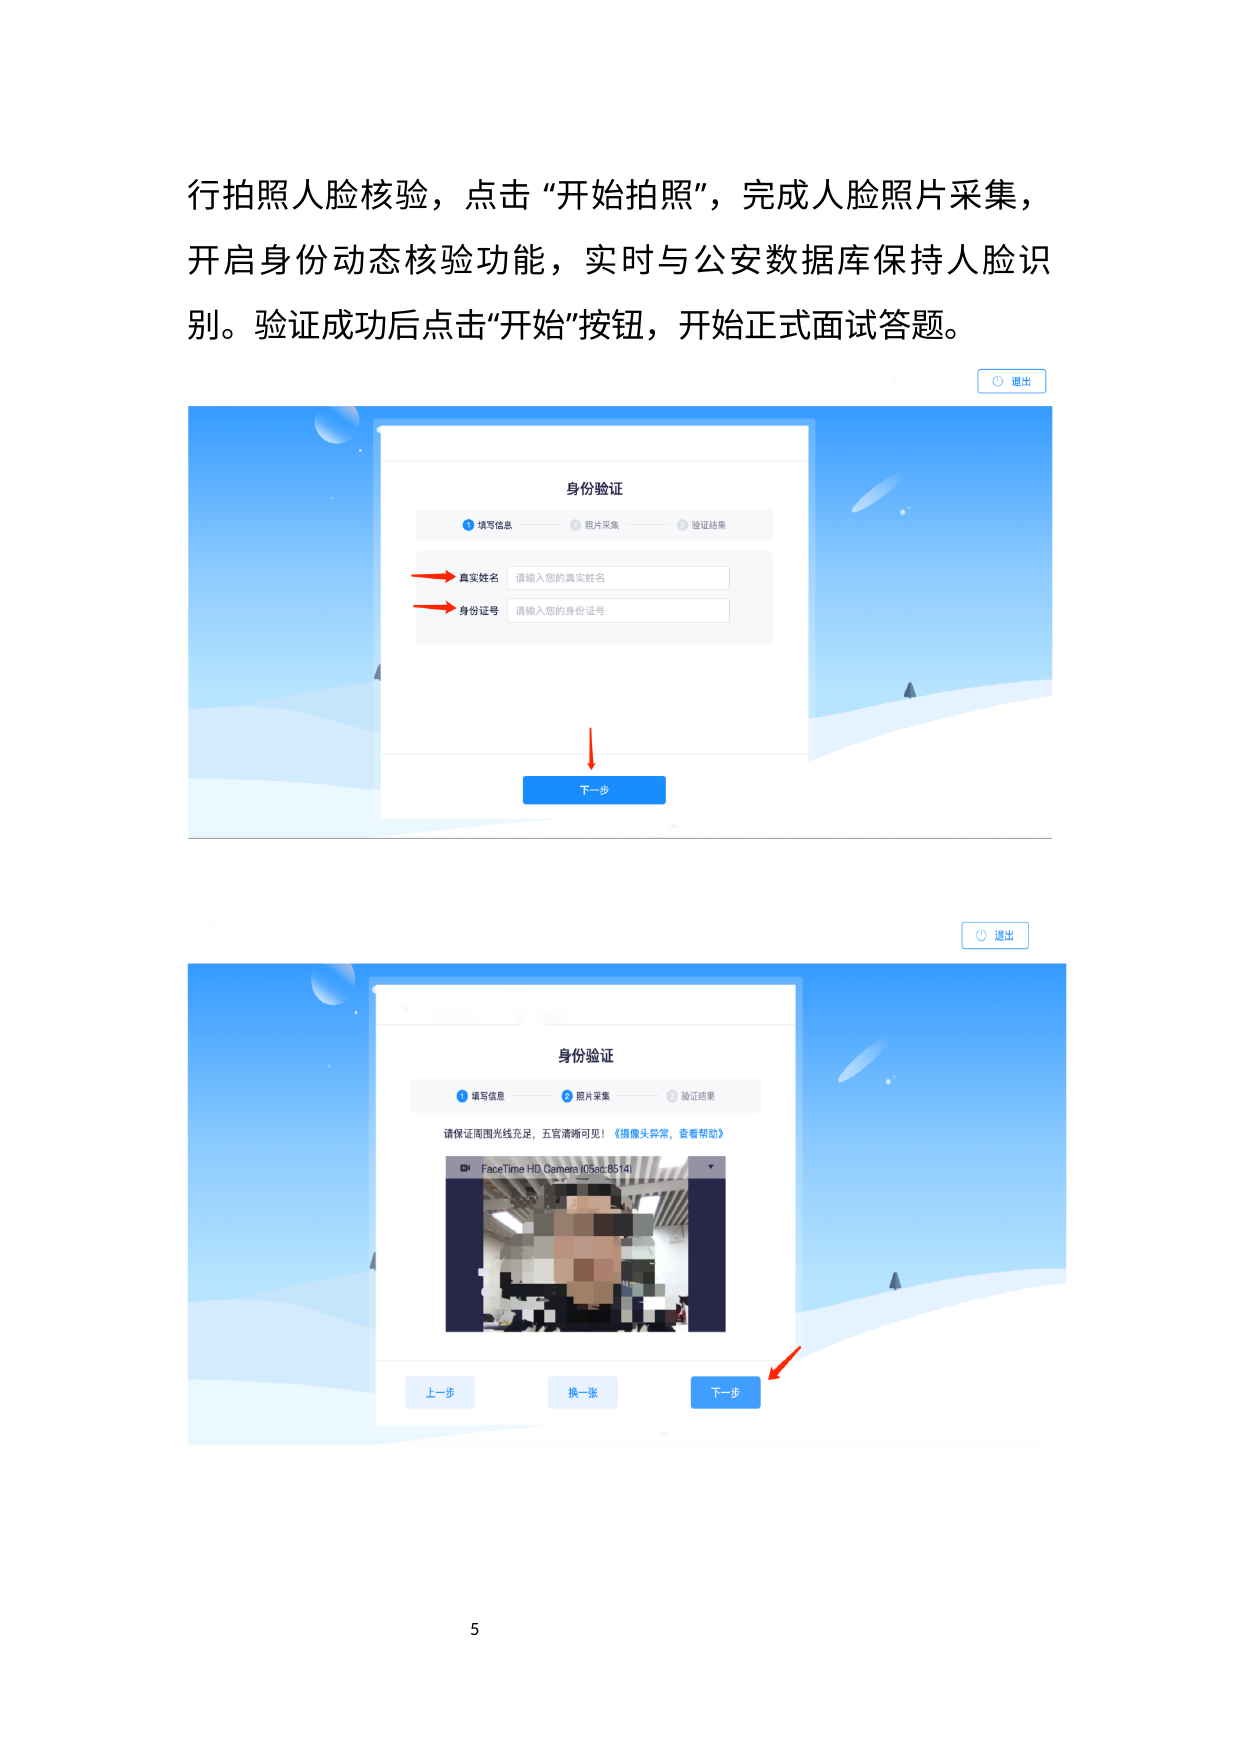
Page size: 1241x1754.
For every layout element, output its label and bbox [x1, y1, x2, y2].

picture [188, 357, 1053, 839]
text [187, 162, 1053, 357]
picture [187, 907, 1067, 1445]
